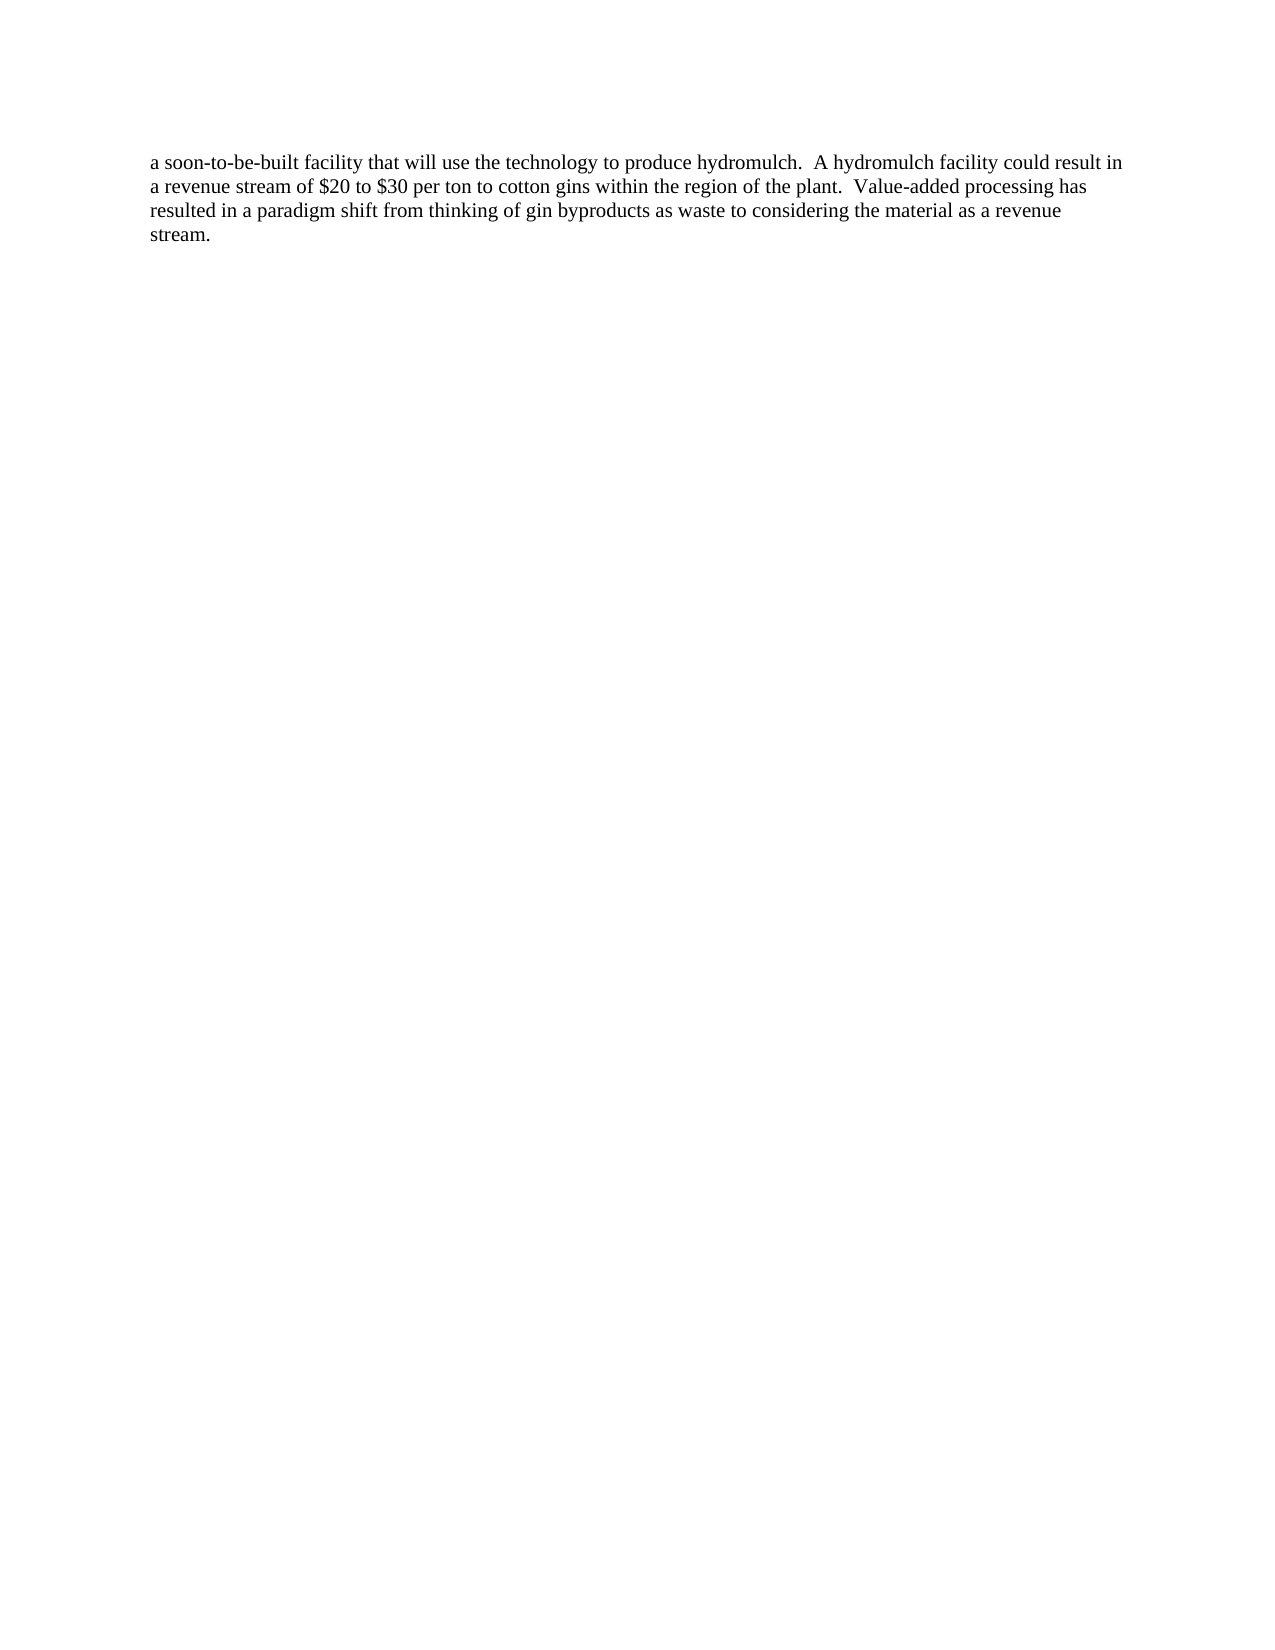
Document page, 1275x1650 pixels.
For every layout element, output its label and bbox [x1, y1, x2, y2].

text [150, 150, 1125, 246]
